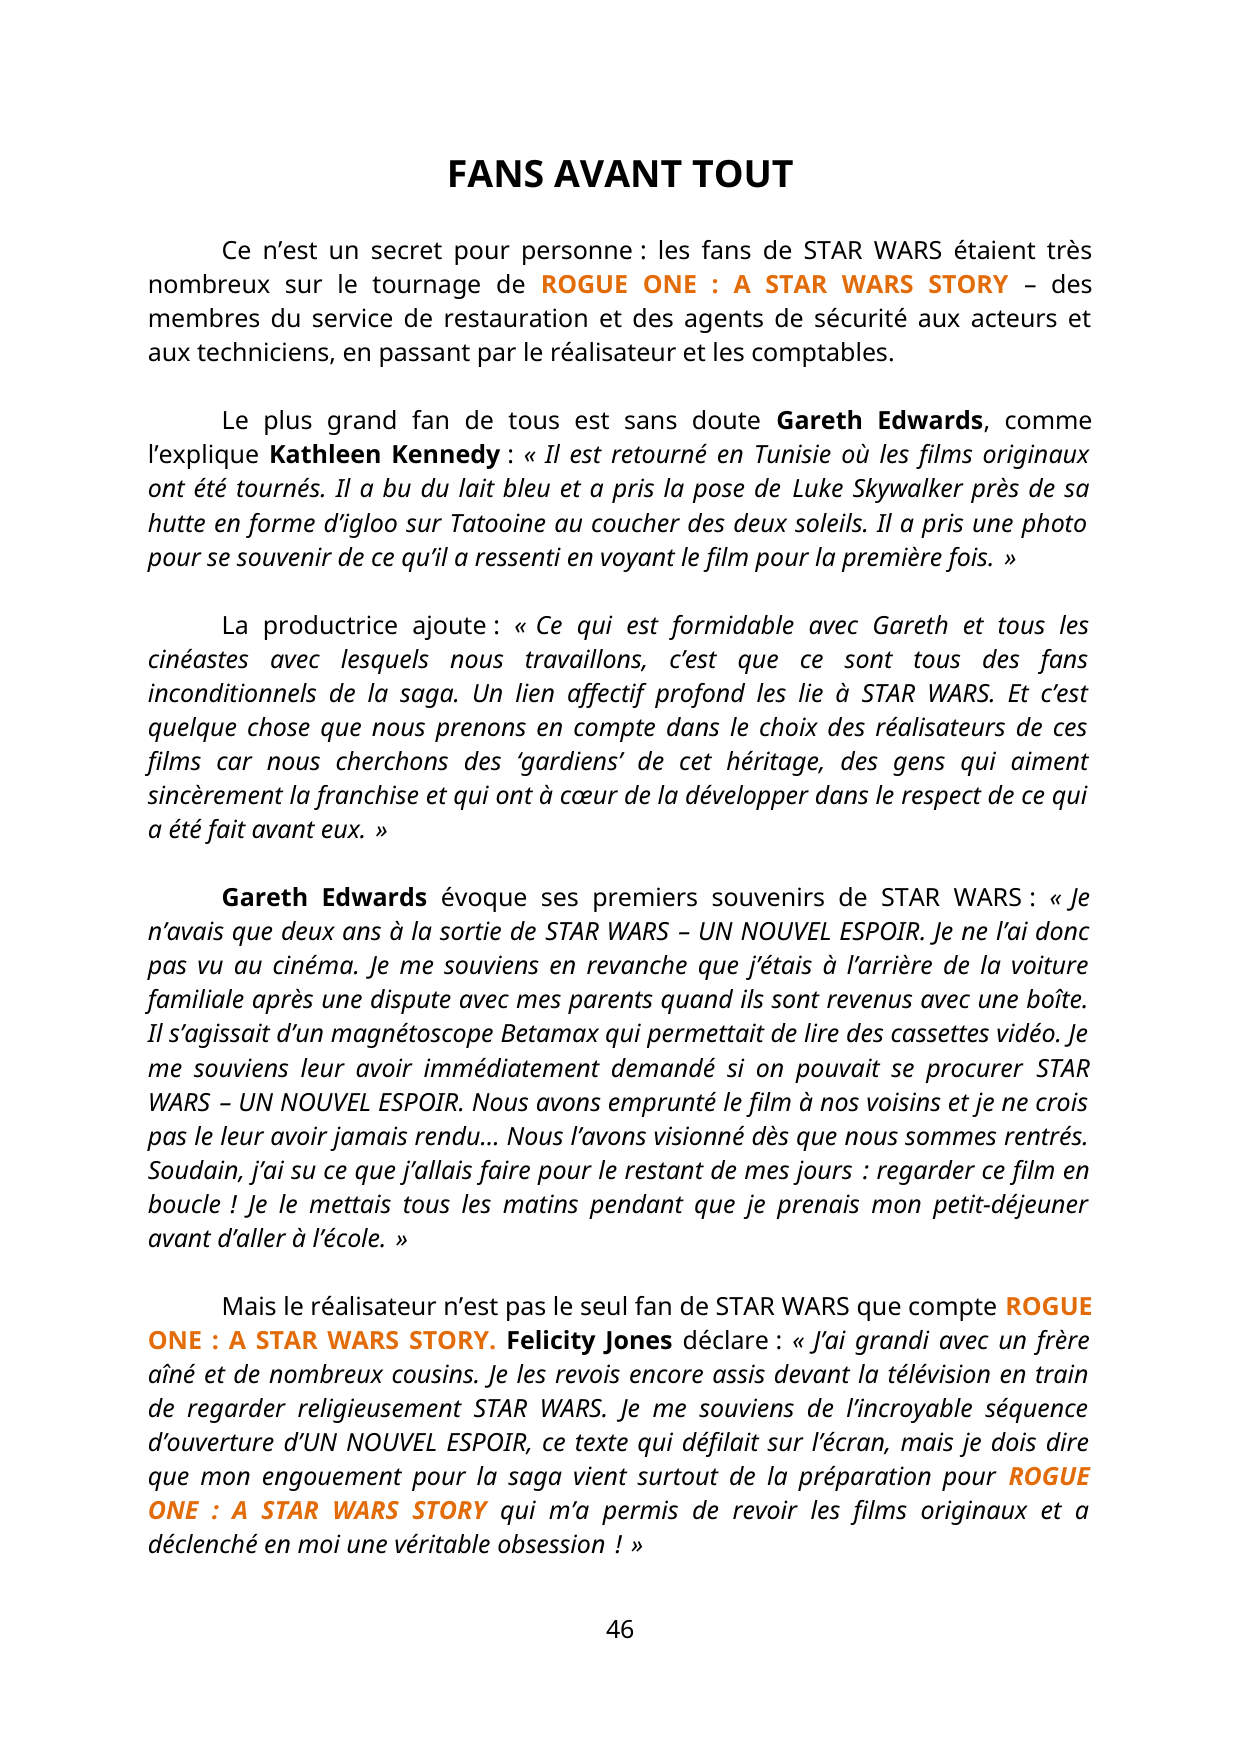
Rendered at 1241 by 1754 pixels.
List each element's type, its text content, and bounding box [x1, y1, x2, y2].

text La productrice ajoute : « Ce qui est formidable avec Gareth et tous les cinéastes avec lesquels nous travaillons, c’est que ce sont tous des fans inconditionnels de la saga. Un lien affectif profond les lie à STAR WARS. Et c’est quelque chose que nous prenons en compte dans le choix des réalisateurs de ces films car nous cherchons des ‘gardiens’ de cet héritage, des gens qui aiment sincèrement la franchise et qui ont à cœur de la développer dans le respect de ce qui a été fait avant eux. » [148, 607, 1093, 846]
text FANS AVANT TOUT [148, 148, 1093, 199]
text Mais le réalisateur n’est pas le seul fan de STAR WARS que compte ROGUE ONE : A STAR WARS STORY. Felicity Jones déclare : « J’ai grandi avec un frère aîné et de nombreux cousins. Je les revois encore assis devant la télévision en train de regarder religieusement STAR WARS. Je me souviens de l’incroyable séquence d’ouverture d’UN NOUVEL ESPOIR, ce texte qui défilait sur l’écran, mais je dois dire que mon engouement pour la saga vient surtout de la préparation pour ROGUE ONE : A STAR WARS STORY qui m’a permis de revoir les films originaux et a déclenché en moi une véritable obsession ! » [148, 1289, 1093, 1561]
text Ce n’est un secret pour personne : les fans de STAR WARS étaient très nombreux sur le tournage de ROGUE ONE : A STAR WARS STORY – des membres du service de restauration et des agents de sécurité aux acteurs et aux techniciens, en passant par le réalisateur et les comptables. [148, 233, 1093, 369]
text Le plus grand fan de tous est sans doute Gareth Edwards, comme l’explique Kathleen Kennedy : « Il est retourné en Tunisie où les films originaux ont été tournés. Il a bu du lait bleu et a pris la pose de Luke Skywalker près de sa hutte en forme d’igloo sur Tatooine au coucher des deux soleils. Il a pris une photo pour se souvenir de ce qu’il a ressenti en voyant le film pour la première fois. » [148, 403, 1093, 573]
text Gareth Edwards évoque ses premiers souvenirs de STAR WARS : « Je n’avais que deux ans à la sortie de STAR WARS – UN NOUVEL ESPOIR. Je ne l’ai donc pas vu au cinéma. Je me souviens en revanche que j’étais à l’arrière de la voiture familiale après une dispute avec mes parents quand ils sont revenus avec une boîte. Il s’agissait d’un magnétoscope Betamax qui permettait de lire des cassettes vidéo. Je me souviens leur avoir immédiatement demandé si on pouvait se procurer STAR WARS – UN NOUVEL ESPOIR. Nous avons emprunté le film à nos voisins et je ne crois pas le leur avoir jamais rendu… Nous l’avons visionné dès que nous sommes rentrés. Soudain, j’ai su ce que j’allais faire pour le restant de mes jours : regarder ce film en boucle ! Je le mettais tous les matins pendant que je prenais mon petit-déjeuner avant d’aller à l’école. » [148, 880, 1093, 1254]
